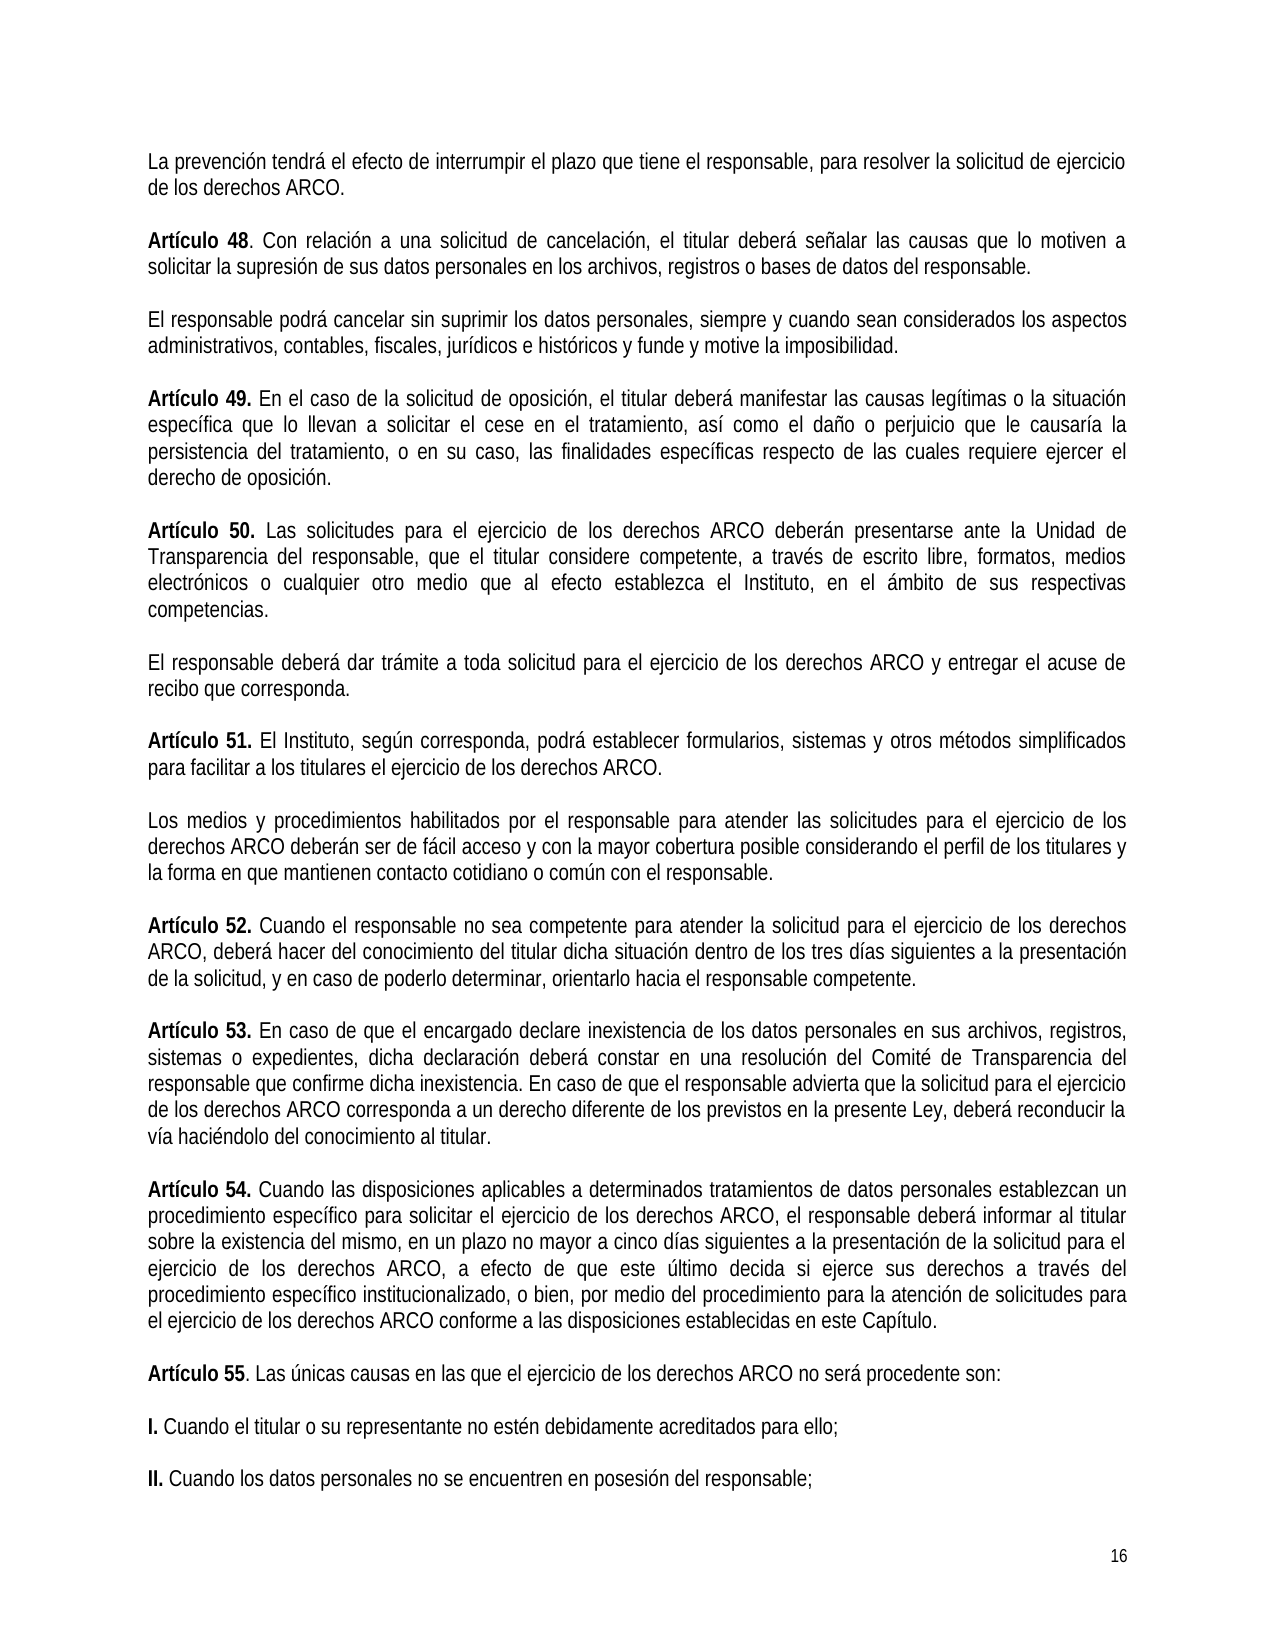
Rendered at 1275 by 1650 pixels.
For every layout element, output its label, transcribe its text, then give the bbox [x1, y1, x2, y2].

text Artículo 54. Cuando las disposiciones aplicables a determinados tratamientos de datos personales establezcan un procedimiento específico para solicitar el ejercicio de los derechos ARCO, el responsable deberá informar al titular sobre la existencia del mismo, en un plazo no mayor a cinco días siguientes a la presentación de la solicitud para el ejercicio de los derechos ARCO, a efecto de que este último decida si ejerce sus derechos a través del procedimiento específico institucionalizado, o bien, por medio del procedimiento para la atención de solicitudes para el ejercicio de los derechos ARCO conforme a las disposiciones establecidas en este Capítulo. [148, 1176, 1127, 1334]
text Artículo 52. Cuando el responsable no sea competente para atender la solicitud para el ejercicio de los derechos ARCO, deberá hacer del conocimiento del titular dicha situación dentro de los tres días siguientes a la presentación de la solicitud, y en caso de poderlo determinar, orientarlo hacia el responsable competente. [148, 912, 1127, 991]
text El responsable deberá dar trámite a toda solicitud para el ejercicio de los derechos ARCO y entregar el acuse de recibo que corresponda. [148, 648, 1127, 701]
text Artículo 49. En el caso de la solicitud de oposición, el titular deberá manifestar las causas legítimas o la situación específica que lo llevan a solicitar el cese en el tratamiento, así como el daño o perjuicio que le causaría la persistencia del tratamiento, o en su caso, las finalidades específicas respecto de las cuales requiere ejercer el derecho de oposición. [148, 385, 1127, 490]
text Artículo 55. Las únicas causas en las que el ejercicio de los derechos ARCO no será procedente son: [148, 1360, 1127, 1386]
text Artículo 53. En caso de que el encargado declare inexistencia de los datos personales en sus archivos, registros, sistemas o expedientes, dicha declaración deberá constar en una resolución del Comité de Transparencia del responsable que confirme dicha inexistencia. En caso de que el responsable advierta que la solicitud para el ejercicio de los derechos ARCO corresponda a un derecho diferente de los previstos en la presente Ley, deberá reconducir la vía haciéndolo del conocimiento al titular. [148, 1017, 1127, 1149]
text II. Cuando los datos personales no se encuentren en posesión del responsable; [148, 1465, 1127, 1492]
text Artículo 48. Con relación a una solicitud de cancelación, el titular deberá señalar las causas que lo motiven a solicitar la supresión de sus datos personales en los archivos, registros o bases de datos del responsable. [148, 227, 1127, 279]
text El responsable podrá cancelar sin suprimir los datos personales, siempre y cuando sean considerados los aspectos administrativos, contables, fiscales, jurídicos e históricos y funde y motive la imposibilidad. [148, 306, 1127, 358]
text Los medios y procedimientos habilitados por el responsable para atender las solicitudes para el ejercicio de los derechos ARCO deberán ser de fácil acceso y con la mayor cobertura posible considerando el perfil de los titulares y la forma en que mantienen contacto cotidiano o común con el responsable. [148, 807, 1127, 886]
text I. Cuando el titular o su representante no estén debidamente acreditados para ello; [148, 1413, 1127, 1439]
text Artículo 50. Las solicitudes para el ejercicio de los derechos ARCO deberán presentarse ante la Unidad de Transparencia del responsable, que el titular considere competente, a través de escrito libre, formatos, medios electrónicos o cualquier otro medio que al efecto establezca el Instituto, en el ámbito de sus respectivas competencias. [148, 517, 1127, 622]
text La prevención tendrá el efecto de interrumpir el plazo que tiene el responsable, para resolver la solicitud de ejercicio de los derechos ARCO. [148, 148, 1127, 200]
text Artículo 51. El Instituto, según corresponda, podrá establecer formularios, sistemas y otros métodos simplificados para facilitar a los titulares el ejercicio de los derechos ARCO. [148, 727, 1127, 780]
